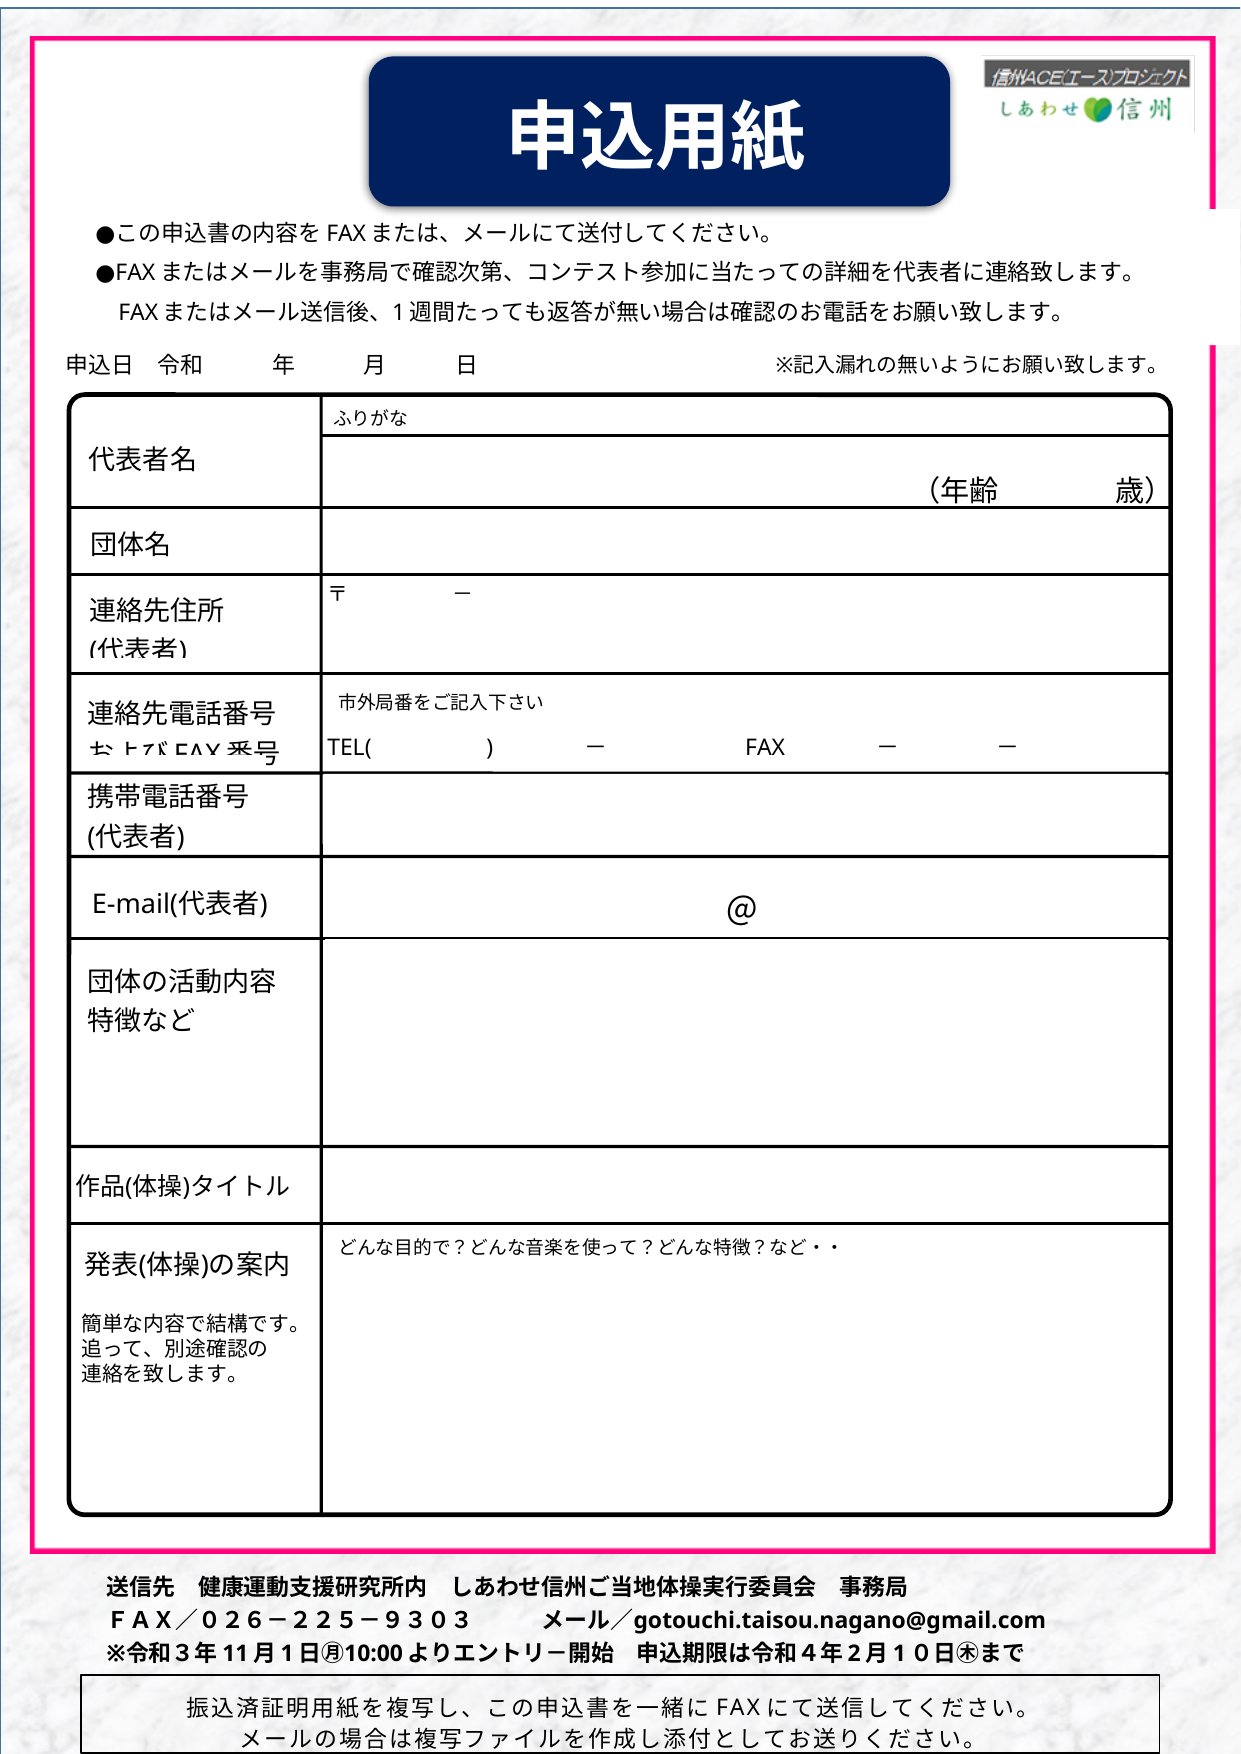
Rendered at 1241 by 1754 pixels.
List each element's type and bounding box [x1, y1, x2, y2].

picture [29, 36, 1216, 1554]
